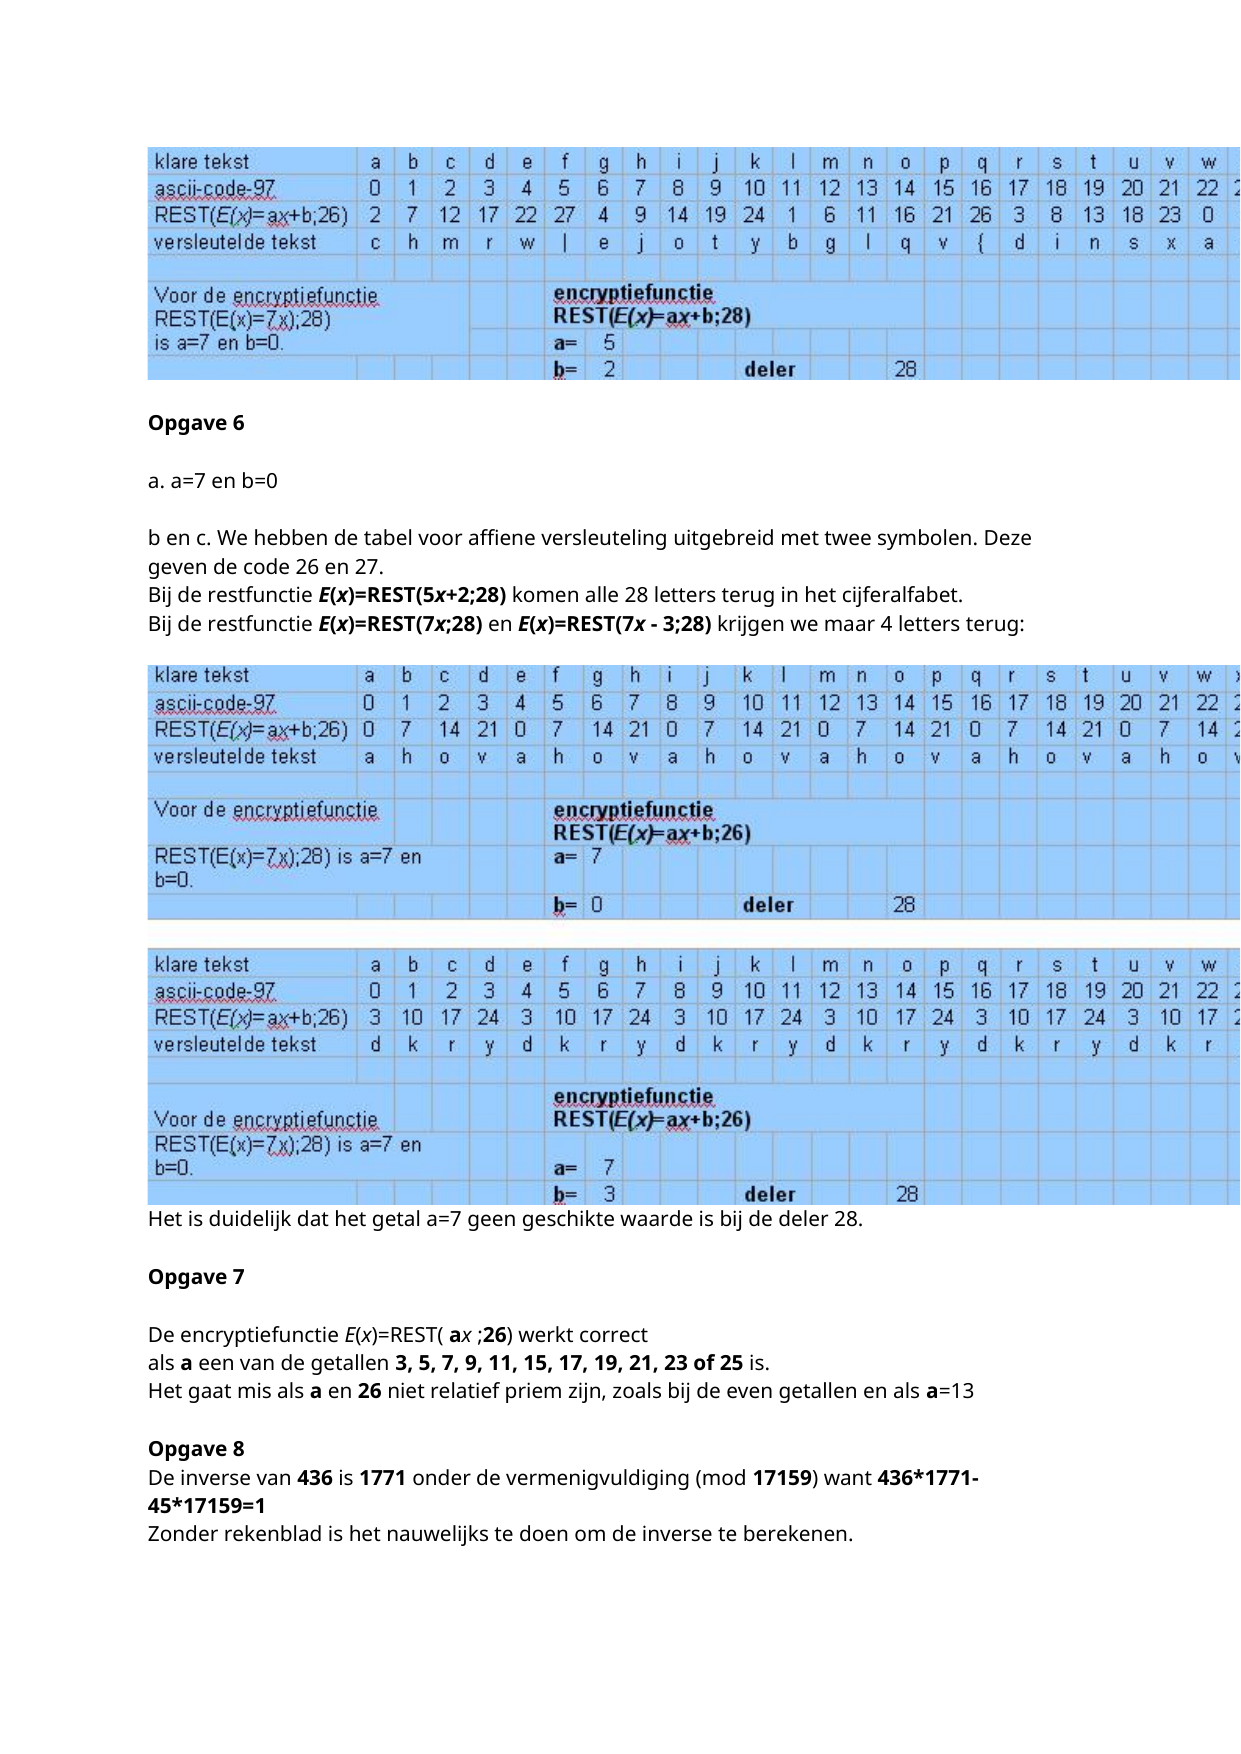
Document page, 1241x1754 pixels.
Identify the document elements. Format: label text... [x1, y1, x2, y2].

text a. a=7 en b=0 [148, 466, 1093, 494]
picture [147, 665, 1241, 1205]
text Opgave 7 [148, 1262, 1093, 1291]
text Opgave 6 [148, 408, 1093, 437]
text b en c. We hebben de tabel voor affiene versleuteling uitgebreid met twee symbolen. Deze geven de code 26 en 27. Bij de restfunctie E(x)=REST(5x+2;28) komen alle 28 letters terug in het cijferalfabet. Bij de restfunctie E(x)=REST(7x;28) en E(x)=REST(7x - 3;28) krijgen we maar 4 letters terug: Het is duidelijk dat het getal a=7 geen geschikte waarde is bij de deler 28. [148, 523, 1093, 665]
text De encryptiefunctie E(x)=REST( ax ;26) werkt correct als a een van de getallen 3, 5, 7, 9, 11, 15, 17, 19, 21, 23 of 25 is. Het gaat mis als a en 26 niet relatief priem zijn, zoals bij de even getallen en als a=13 [148, 1320, 1093, 1405]
text Opgave 8 De inverse van 436 is 1771 onder de vermenigvuldiging (mod 17159) want 436*1771-45*17159=1 Zonder rekenblad is het nauwelijks te doen om de inverse te berekenen. [148, 1434, 1093, 1548]
text b en c. We hebben de tabel voor affiene versleuteling uitgebreid met twee symbolen. Deze geven de code 26 en 27. Bij de restfunctie E(x)=REST(5x+2;28) komen alle 28 letters terug in het cijferalfabet. Bij de restfunctie E(x)=REST(7x;28) en E(x)=REST(7x - 3;28) krijgen we maar 4 letters terug: Het is duidelijk dat het getal a=7 geen geschikte waarde is bij de deler 28. [148, 1205, 1093, 1233]
picture [147, 147, 1241, 380]
